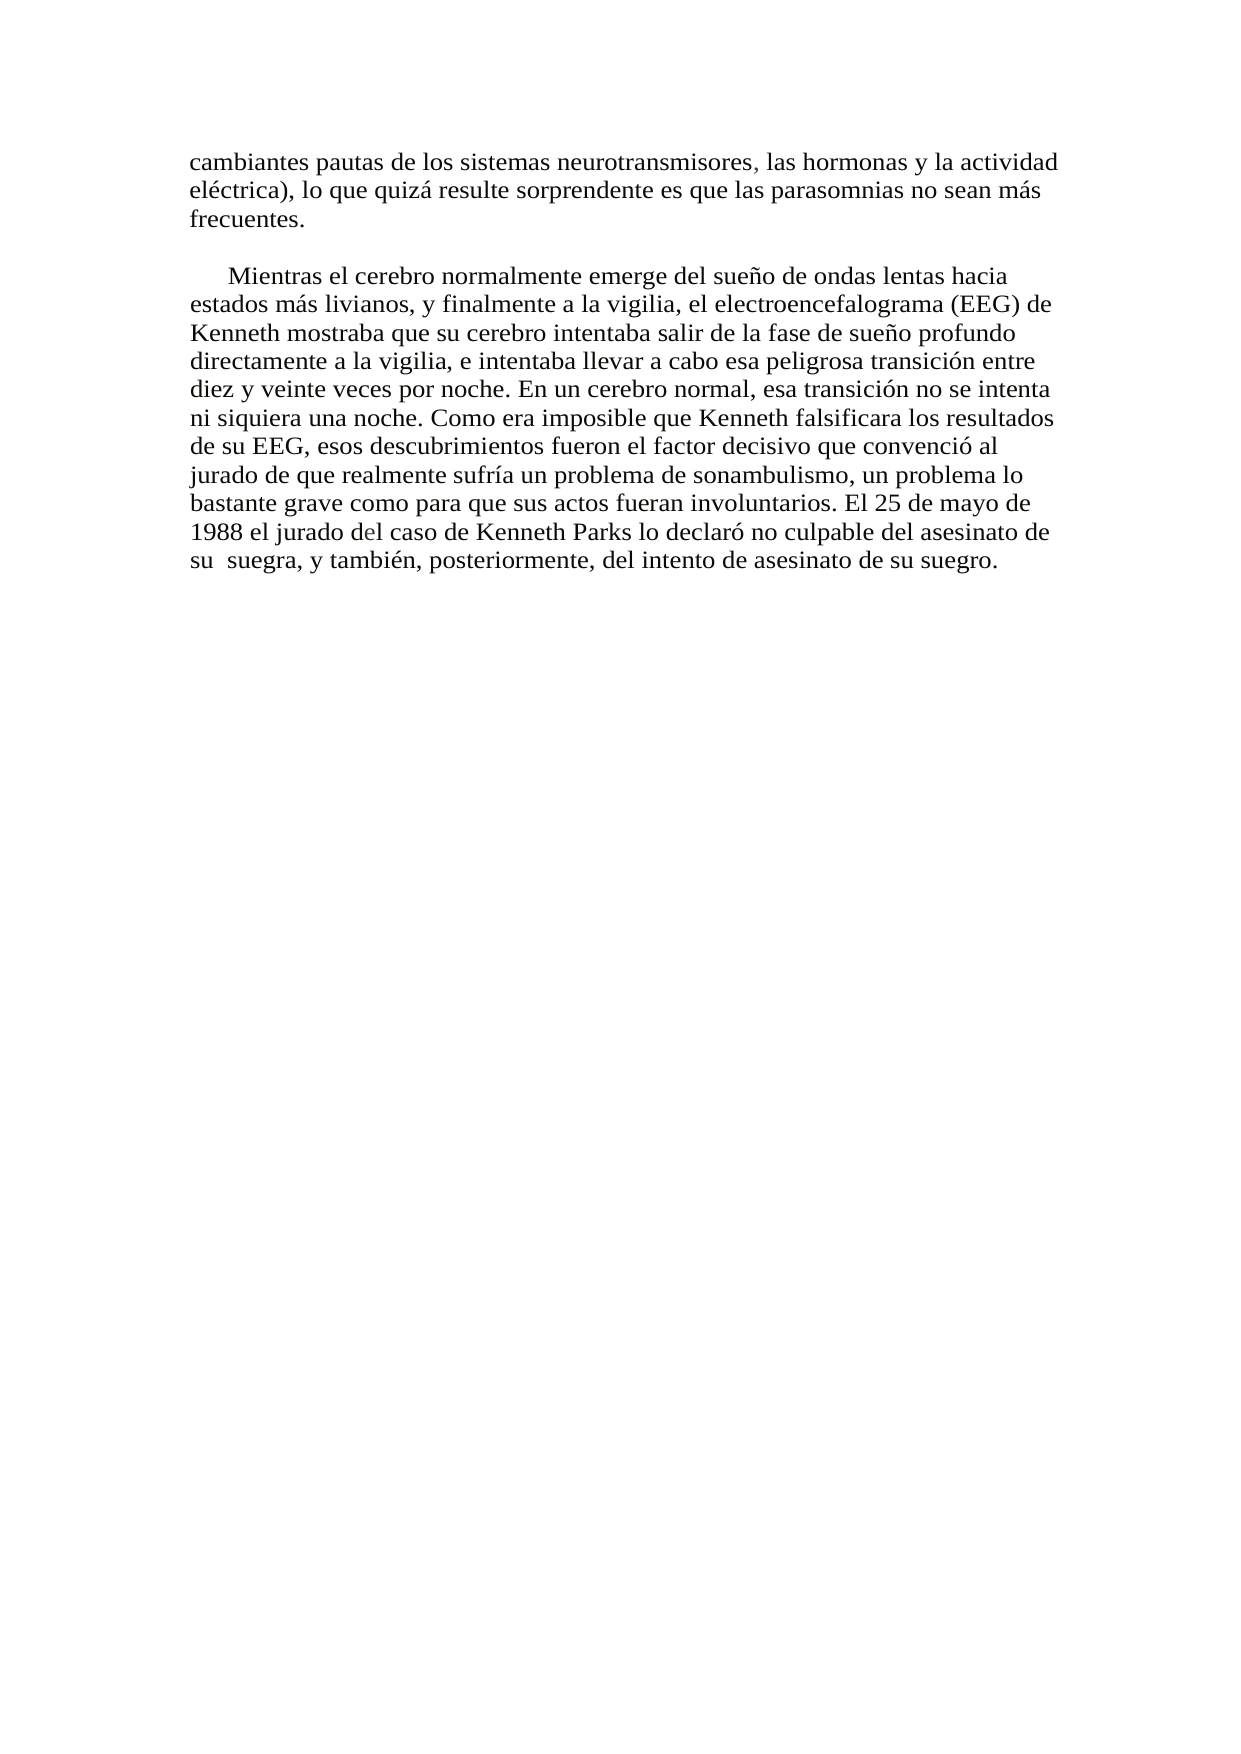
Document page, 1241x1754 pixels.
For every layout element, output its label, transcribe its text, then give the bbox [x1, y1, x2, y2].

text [189, 148, 1063, 233]
text Mientras el cerebro normalmente emerge del sueño de ondas lentas hacia estados más livianos, y finalmente a la vigilia, el electroencefalograma (EEG) de Kenneth mostraba que su cerebro intentaba salir de la fase de sueño profundo directamente a la vigilia, e intentaba llevar a cabo esa peligrosa transición entre diez y veinte veces por noche. En un cerebro normal, esa transición no se intenta ni siquiera una noche. Como era imposible que Kenneth falsificara los resultados de su EEG, esos descubrimientos fueron el factor decisivo que convenció al jurado de que realmente sufría un problema de sonambulismo, un problema lo bastante grave como para que sus actos fueran involuntarios. El 25 de mayo de 1988 el jurado del caso de Kenneth Parks lo declaró no culpable del asesinato de su suegra, y también, posteriormente, del intento de asesinato de su suegro. [190, 261, 1063, 574]
